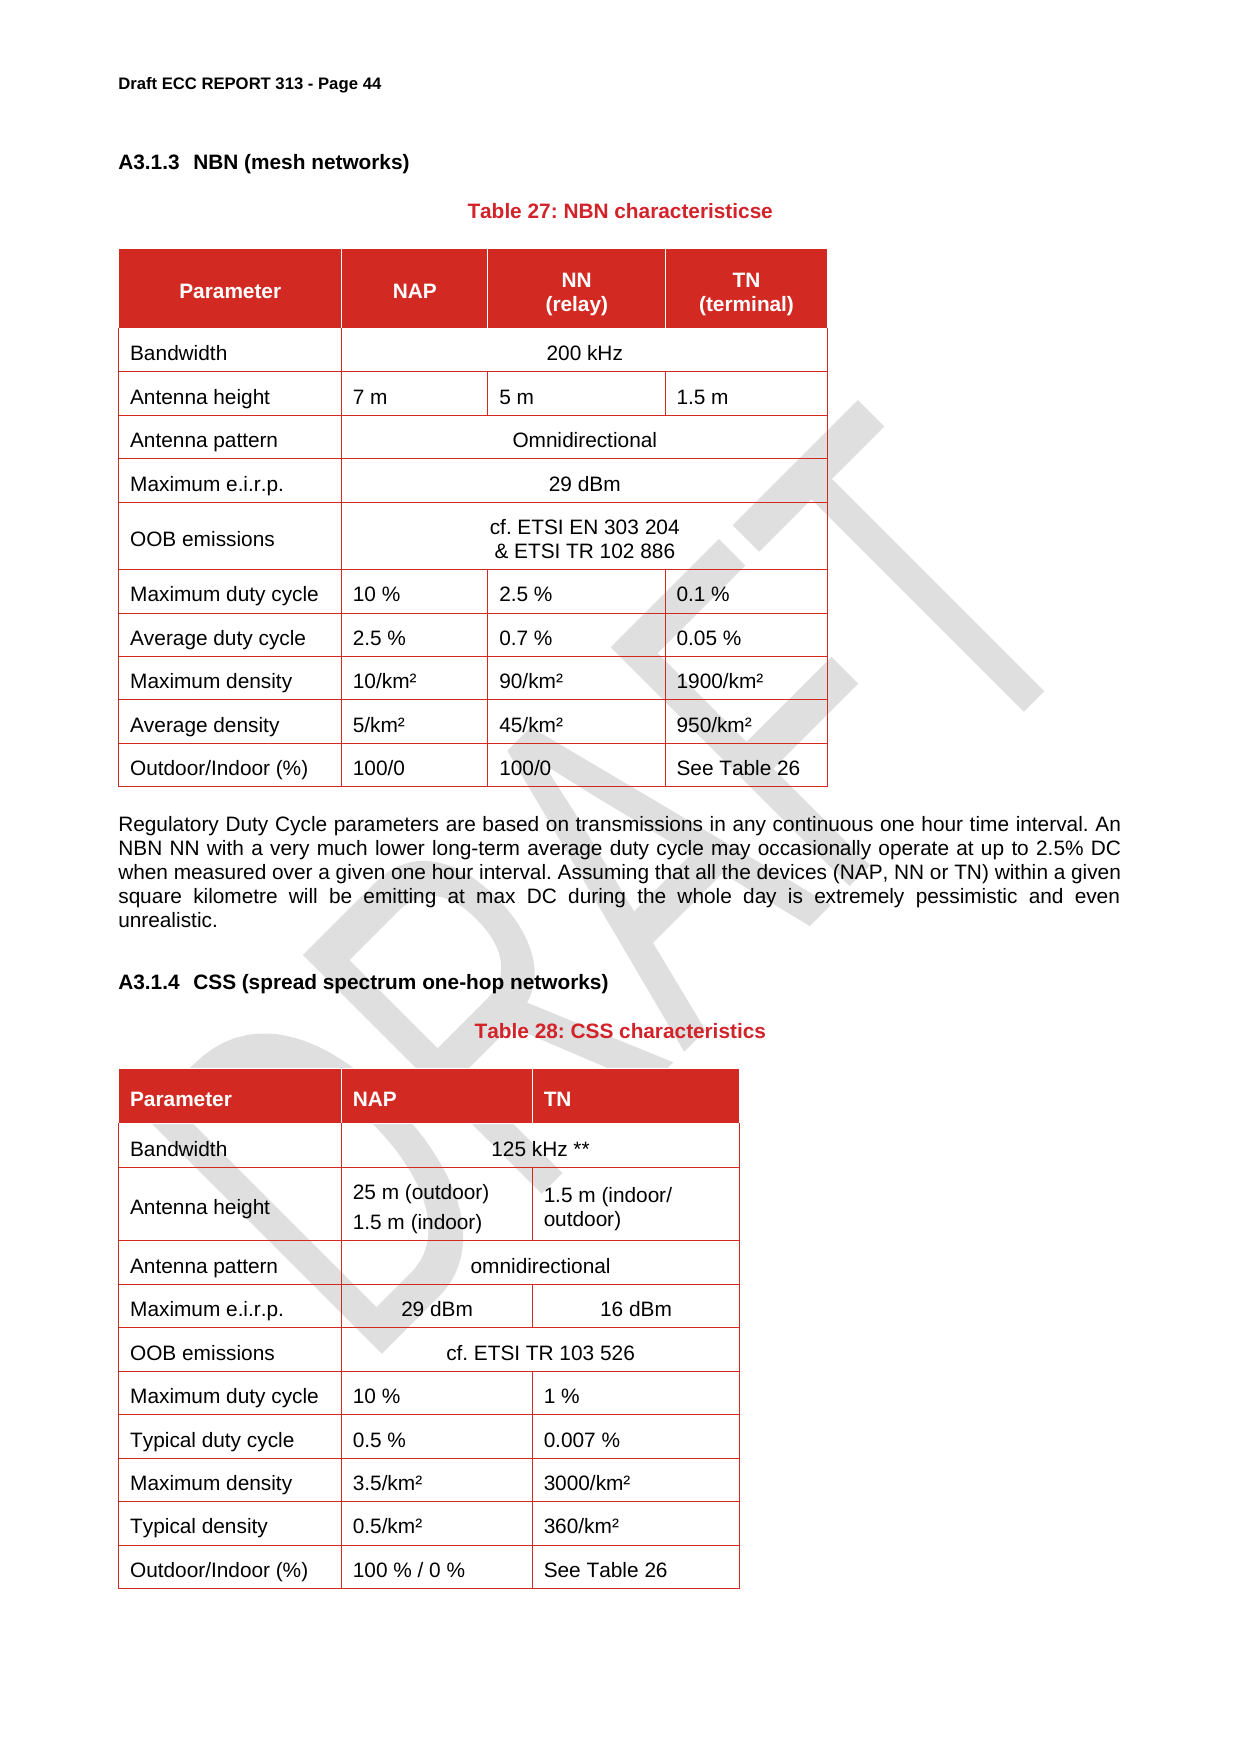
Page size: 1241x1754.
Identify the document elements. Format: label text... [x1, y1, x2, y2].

table_cell 45/km² [488, 700, 665, 743]
table_header Parameter [119, 249, 341, 328]
table_cell 3.5/km² [342, 1459, 532, 1501]
subtitle NBN (mesh networks) [118, 150, 1122, 174]
table_cell 200 kHz [342, 329, 827, 371]
table_cell 1.5 m [666, 372, 827, 415]
table_cell Maximum density [119, 1459, 341, 1501]
table_cell 10/km² [342, 657, 487, 699]
table_cell Omnidirectional [342, 416, 827, 458]
table_cell OOB emissions [119, 503, 341, 569]
text Regulatory Duty Cycle parameters are based on transmissions in any continuous one hour time interval. An NBN NN with a very much lower long-term average duty cycle may occasionally operate at up to 2.5% DC when measured over a given one hour interval. Assuming that all the devices (NAP, NN or TN) within a given square kilometre will be emitting at max DC during the whole day is extremely pessimistic and even unrealistic. [118, 812, 1122, 932]
table_cell 10 % [342, 1372, 532, 1414]
table_cell Maximum e.i.r.p. [119, 459, 341, 502]
table_cell Antenna pattern [119, 1241, 341, 1284]
table_header Parameter [119, 1069, 341, 1123]
table_header NN (relay) [488, 249, 665, 328]
subtitle CSS (spread spectrum one-hop networks) [118, 969, 1122, 993]
table_cell 3000/km² [533, 1459, 739, 1501]
table_cell Antenna pattern [119, 416, 341, 458]
table_cell 0.5/km² [342, 1502, 532, 1544]
table_cell 0.05 % [666, 614, 827, 656]
table_cell 125 kHz ** [342, 1124, 739, 1167]
table_cell 7 m [342, 372, 487, 415]
table_cell Average density [119, 700, 341, 743]
table_cell 29 dBm [342, 459, 827, 502]
table_cell See Table 26 [666, 744, 827, 786]
table_cell Bandwidth [119, 1124, 341, 1167]
text Table 27: NBN characteristicse [118, 199, 1122, 223]
table_cell 0.7 % [488, 614, 665, 656]
table_cell Maximum duty cycle [119, 1372, 341, 1414]
table_cell 16 dBm [533, 1285, 739, 1327]
table_cell 0.007 % [533, 1415, 739, 1458]
table_cell Average duty cycle [119, 614, 341, 656]
table_cell OOB emissions [119, 1328, 341, 1371]
table_cell 25 m (outdoor) 1.5 m (indoor) [342, 1168, 532, 1240]
table_cell Maximum duty cycle [119, 570, 341, 612]
table_cell cf. ETSI EN 303 204 & ETSI TR 102 886 [342, 503, 827, 569]
table_cell Typical density [119, 1502, 341, 1544]
table_header TN [533, 1069, 739, 1123]
table_cell 1 % [533, 1372, 739, 1414]
table_cell 5 m [488, 372, 665, 415]
table_header NAP [342, 249, 487, 328]
table_cell 100/0 [488, 744, 665, 786]
table_cell 1900/km² [666, 657, 827, 699]
table_cell Antenna height [119, 372, 341, 415]
table_cell Typical duty cycle [119, 1415, 341, 1458]
table_cell Outdoor/Indoor (%) [119, 1546, 341, 1588]
table_cell 10 % [342, 570, 487, 612]
table_cell 2.5 % [488, 570, 665, 612]
table_cell Outdoor/Indoor (%) [119, 744, 341, 786]
table_cell 5/km² [342, 700, 487, 743]
table_cell Bandwidth [119, 329, 341, 371]
table_cell 1.5 m (indoor/ outdoor) [533, 1168, 739, 1240]
table_cell See Table 26 [533, 1546, 739, 1588]
table_cell 90/km² [488, 657, 665, 699]
table_cell Maximum density [119, 657, 341, 699]
table_header TN (terminal) [666, 249, 827, 328]
table_cell omnidirectional [342, 1241, 739, 1284]
table_cell 950/km² [666, 700, 827, 743]
table_cell 2.5 % [342, 614, 487, 656]
table_header NAP [342, 1069, 532, 1123]
table_cell 360/km² [533, 1502, 739, 1544]
table_cell 100/0 [342, 744, 487, 786]
table_cell 29 dBm [342, 1285, 532, 1327]
table_cell Antenna height [119, 1168, 341, 1240]
table_cell Maximum e.i.r.p. [119, 1285, 341, 1327]
table_cell 0.1 % [666, 570, 827, 612]
table_cell cf. ETSI TR 103 526 [342, 1328, 739, 1371]
table_cell 0.5 % [342, 1415, 532, 1458]
table_cell 100 % / 0 % [342, 1546, 532, 1588]
text Table 28: CSS characteristics [118, 1018, 1122, 1042]
